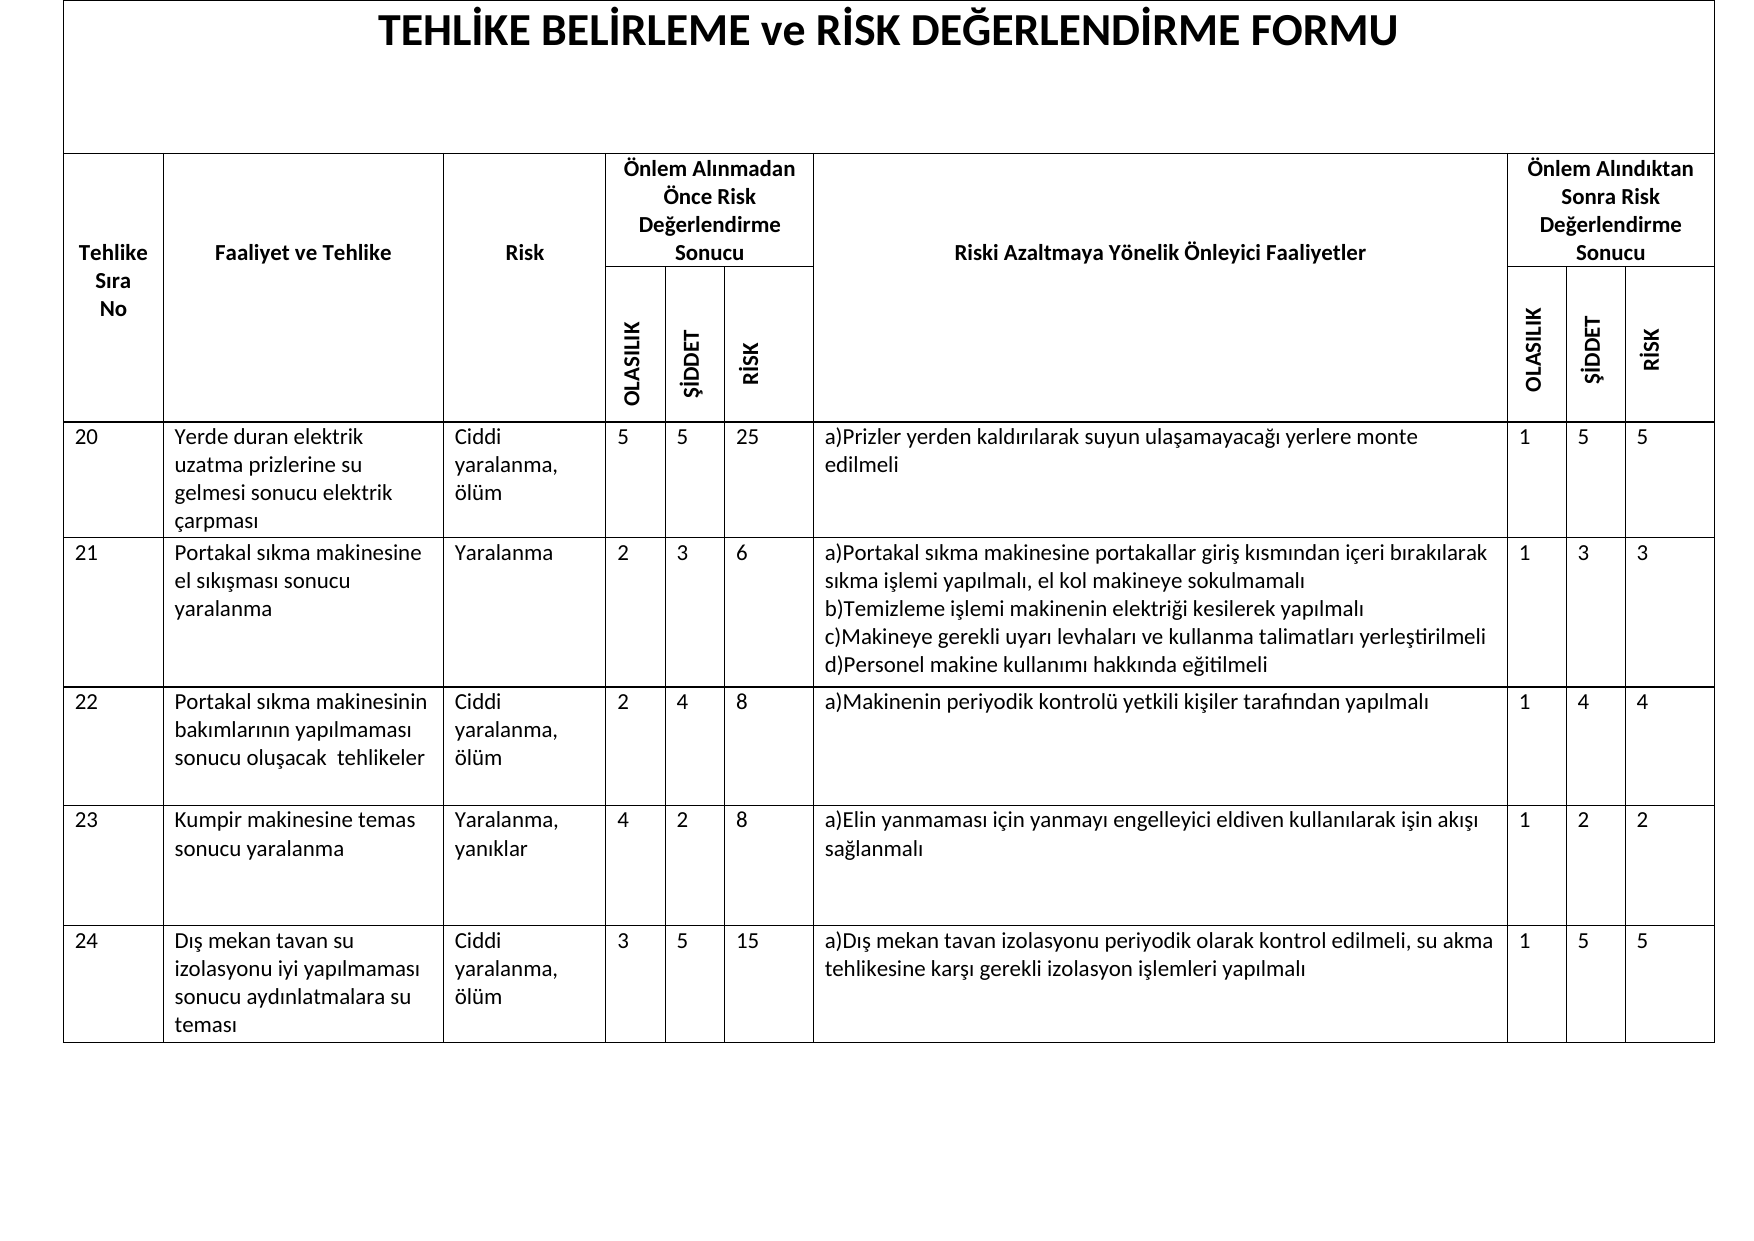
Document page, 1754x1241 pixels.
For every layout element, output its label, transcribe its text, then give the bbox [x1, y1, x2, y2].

table_cell Ciddi yaralanma, ölüm [444, 688, 605, 804]
table_cell 3 [666, 538, 724, 686]
table_cell 2 [666, 806, 724, 925]
table_cell Tehlike Sıra No [64, 154, 163, 421]
table_cell 6 [725, 538, 813, 686]
table_cell Ciddi yaralanma, ölüm [444, 926, 605, 1042]
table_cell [814, 154, 1507, 421]
table_cell 3 [1567, 538, 1625, 686]
table_cell 5 [606, 423, 665, 537]
table_header TEHLİKE BELİRLEME ve RİSK DEĞERLENDİRME FORMU [64, 1, 1714, 153]
table_cell RİSK [725, 295, 813, 421]
table_cell ŞİDDET [1567, 267, 1625, 421]
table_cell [1508, 154, 1714, 266]
table_cell 5 [666, 926, 724, 1042]
table_cell 21 [64, 538, 163, 686]
table_cell 5 [1567, 423, 1625, 537]
table_cell 5 [1626, 423, 1714, 537]
table_cell Dış mekan tavan su izolasyonu iyi yapılmaması sonucu aydınlatmalara su teması [164, 926, 443, 1042]
table_cell 5 [666, 423, 724, 537]
table_cell 3 [606, 926, 665, 1042]
table_cell a)Portakal sıkma makinesine portakallar giriş kısmından içeri bırakılarak sıkma işlemi yapılmalı, el kol makineye sokulmamalı b)Temizleme işlemi makinenin elektriği kesilerek yapılmalı c)Makineye gerekli uyarı levhaları ve kullanma talimatları yerleştirilmeli d)Personel makine kullanımı hakkında eğitilmeli [814, 538, 1507, 686]
table_cell a)Elin yanmaması için yanmayı engelleyici eldiven kullanılarak işin akışı sağlanmalı [814, 806, 1507, 925]
table_cell 4 [1626, 688, 1714, 804]
table_cell a)Dış mekan tavan izolasyonu periyodik olarak kontrol edilmeli, su akma tehlikesine karşı gerekli izolasyon işlemleri yapılmalı [814, 926, 1507, 1042]
table_cell 2 [606, 688, 665, 804]
table_cell OLASILIK [606, 295, 665, 421]
table_cell 4 [606, 806, 665, 925]
table_cell Portakal sıkma makinesinin bakımlarının yapılmaması sonucu oluşacak tehlikeler [164, 688, 443, 804]
table_cell 22 [64, 688, 163, 804]
table_cell 1 [1508, 806, 1566, 925]
table_cell 5 [1567, 926, 1625, 1042]
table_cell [606, 154, 813, 266]
table_cell 4 [666, 688, 724, 804]
table_cell a)Prizler yerden kaldırılarak suyun ulaşamayacağı yerlere monte edilmeli [814, 423, 1507, 537]
table_cell 15 [725, 926, 813, 1042]
table_cell 1 [1508, 926, 1566, 1042]
table_cell Ciddi yaralanma, ölüm [444, 423, 605, 537]
table_cell [666, 267, 724, 295]
table_cell 8 [725, 806, 813, 925]
table_cell 2 [1626, 806, 1714, 925]
table_cell a)Makinenin periyodik kontrolü yetkili kişiler tarafından yapılmalı [814, 688, 1507, 804]
table_cell 8 [725, 688, 813, 804]
table_cell Faaliyet ve Tehlike [164, 154, 443, 421]
table_cell 2 [1567, 806, 1625, 925]
table_cell Yaralanma [444, 538, 605, 686]
table_cell 23 [64, 806, 163, 925]
table_cell Yerde duran elektrik uzatma prizlerine su gelmesi sonucu elektrik çarpması [164, 423, 443, 537]
table_cell Risk [444, 154, 605, 421]
table_cell ŞİDDET [666, 295, 724, 421]
table_cell OLASILIK [1508, 267, 1566, 421]
table_cell 1 [1508, 538, 1566, 686]
table_cell [725, 267, 813, 295]
table_cell 3 [1626, 538, 1714, 686]
table_cell 25 [725, 423, 813, 537]
table_cell 1 [1508, 423, 1566, 537]
table_cell 4 [1567, 688, 1625, 804]
table_cell Portakal sıkma makinesine el sıkışması sonucu yaralanma [164, 538, 443, 686]
table_cell 20 [64, 423, 163, 537]
table_cell Yaralanma, yanıklar [444, 806, 605, 925]
table_cell [606, 267, 665, 295]
table_cell 5 [1626, 926, 1714, 1042]
table_cell RİSK [1626, 267, 1714, 421]
table_cell 24 [64, 926, 163, 1042]
table_cell 1 [1508, 688, 1566, 804]
table_cell Kumpir makinesine temas sonucu yaralanma [164, 806, 443, 925]
table_cell 2 [606, 538, 665, 686]
